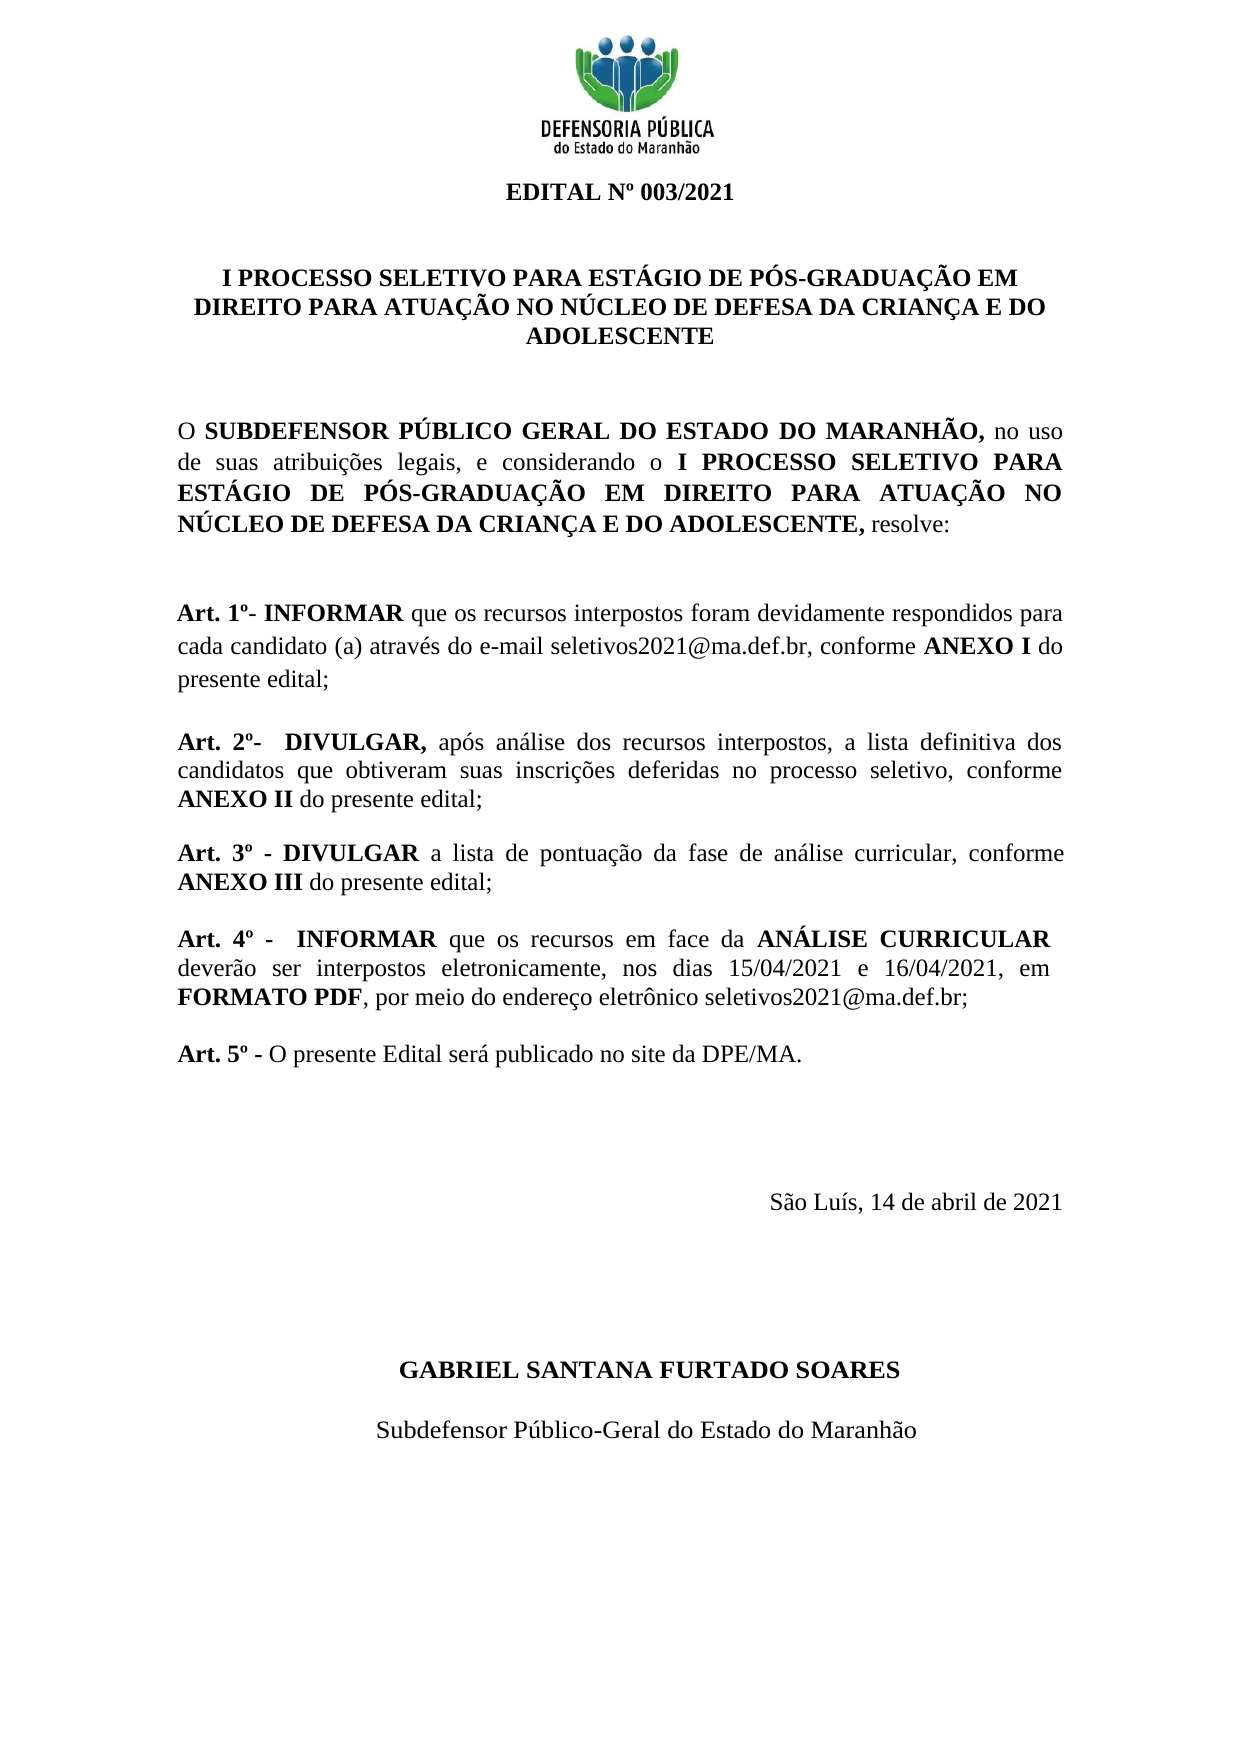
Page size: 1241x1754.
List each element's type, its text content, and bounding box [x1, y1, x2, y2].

subtitle Art. 1º- INFORMAR que os recursos interpostos foram devidamente respondidos para cada candidato (a) através do e-mail seletivos2021@ma.def.br, conforme ANEXO I do presente edital; [177, 598, 1063, 693]
text Art. 2º- DIVULGAR, após análise dos recursos interpostos, a lista definitiva dos candidatos que obtiveram suas inscrições deferidas no processo seletivo, conforme ANEXO II do presente edital; [177, 727, 1063, 813]
text I PROCESSO SELETIVO PARA ESTÁGIO DE PÓS-GRADUAÇÃO EM DIREITO PARA ATUAÇÃO NO NÚCLEO DE DEFESA DA CRIANÇA E DO ADOLESCENTE [177, 263, 1063, 350]
text São Luís, 14 de abril de 2021 [236, 1187, 1063, 1216]
text EDITAL Nº 003/2021 [177, 177, 1063, 206]
text Art. 5º - O presente Edital será publicado no site da DPE/MA. [177, 1039, 1122, 1068]
subtitle Subdefensor Público-Geral do Estado do Maranhão [236, 1415, 1063, 1483]
text GABRIEL SANTANA FURTADO SOARES [236, 1355, 1063, 1383]
text Art. 4º - INFORMAR que os recursos em face da ANÁLISE CURRICULAR deverão ser interpostos eletronicamente, nos dias 15/04/2021 e 16/04/2021, em FORMATO PDF, por meio do endereço eletrônico seletivos2021@ma.def.br; [177, 924, 1051, 1010]
picture [537, 18, 719, 168]
text O SUBDEFENSOR PÚBLICO GERAL DO ESTADO DO MARANHÃO, no uso de suas atribuições legais, e considerando o I PROCESSO SELETIVO PARA ESTÁGIO DE PÓS-GRADUAÇÃO EM DIREITO PARA ATUAÇÃO NO NÚCLEO DE DEFESA DA CRIANÇA E DO ADOLESCENTE, resolve: [177, 416, 1063, 538]
text Art. 3º - DIVULGAR a lista de pontuação da fase de análise curricular, conforme ANEXO III do presente edital; [177, 838, 1065, 895]
